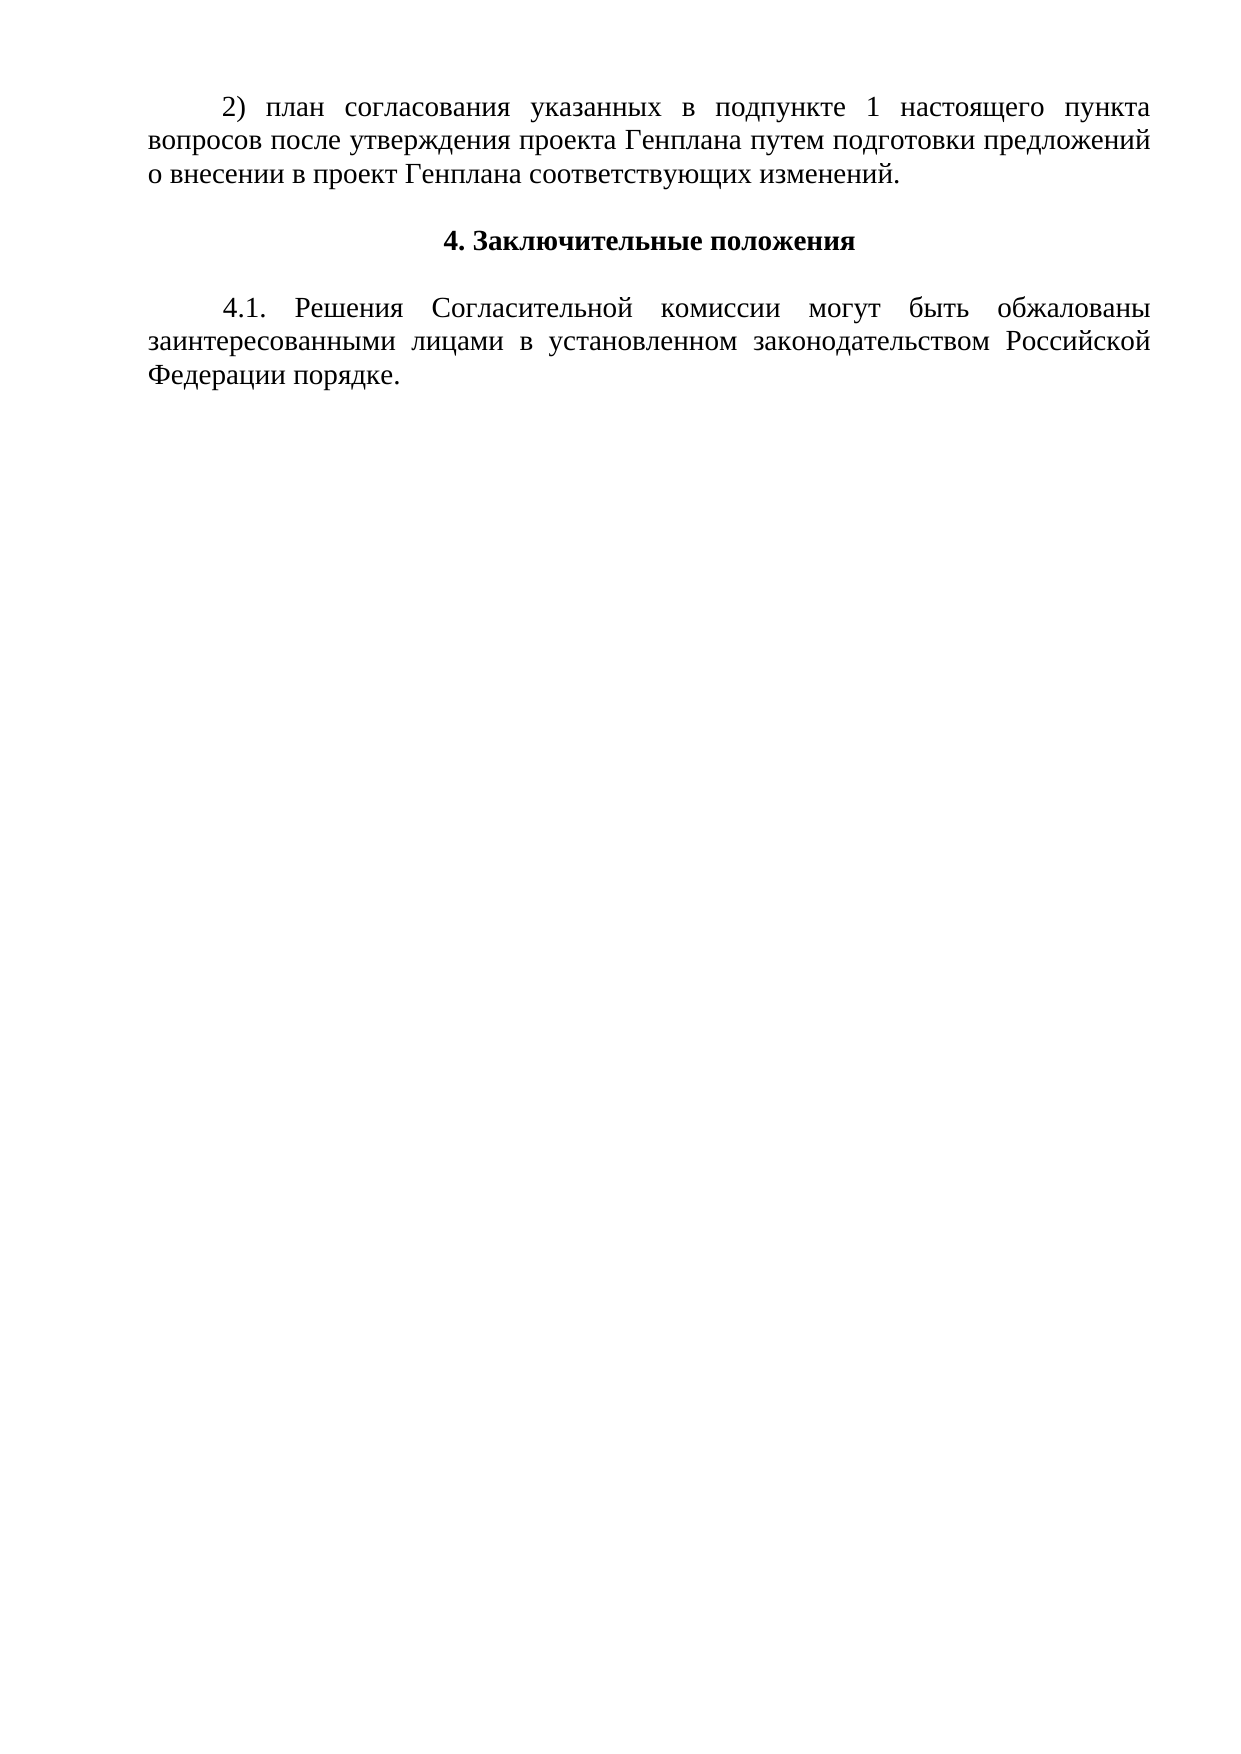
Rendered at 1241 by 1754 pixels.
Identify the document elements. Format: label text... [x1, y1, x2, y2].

text 2) план согласования указанных в подпункте 1 настоящего пункта вопросов после утверждения проекта Генплана путем подготовки предложений о внесении в проект Генплана соответствующих изменений. [148, 89, 1152, 189]
text 4.1. Решения Согласительной комиссии могут быть обжалованы заинтересованными лицами в установленном законодательством Российской Федерации порядке. [148, 290, 1152, 391]
text 4. Заключительные положения [148, 223, 1152, 256]
